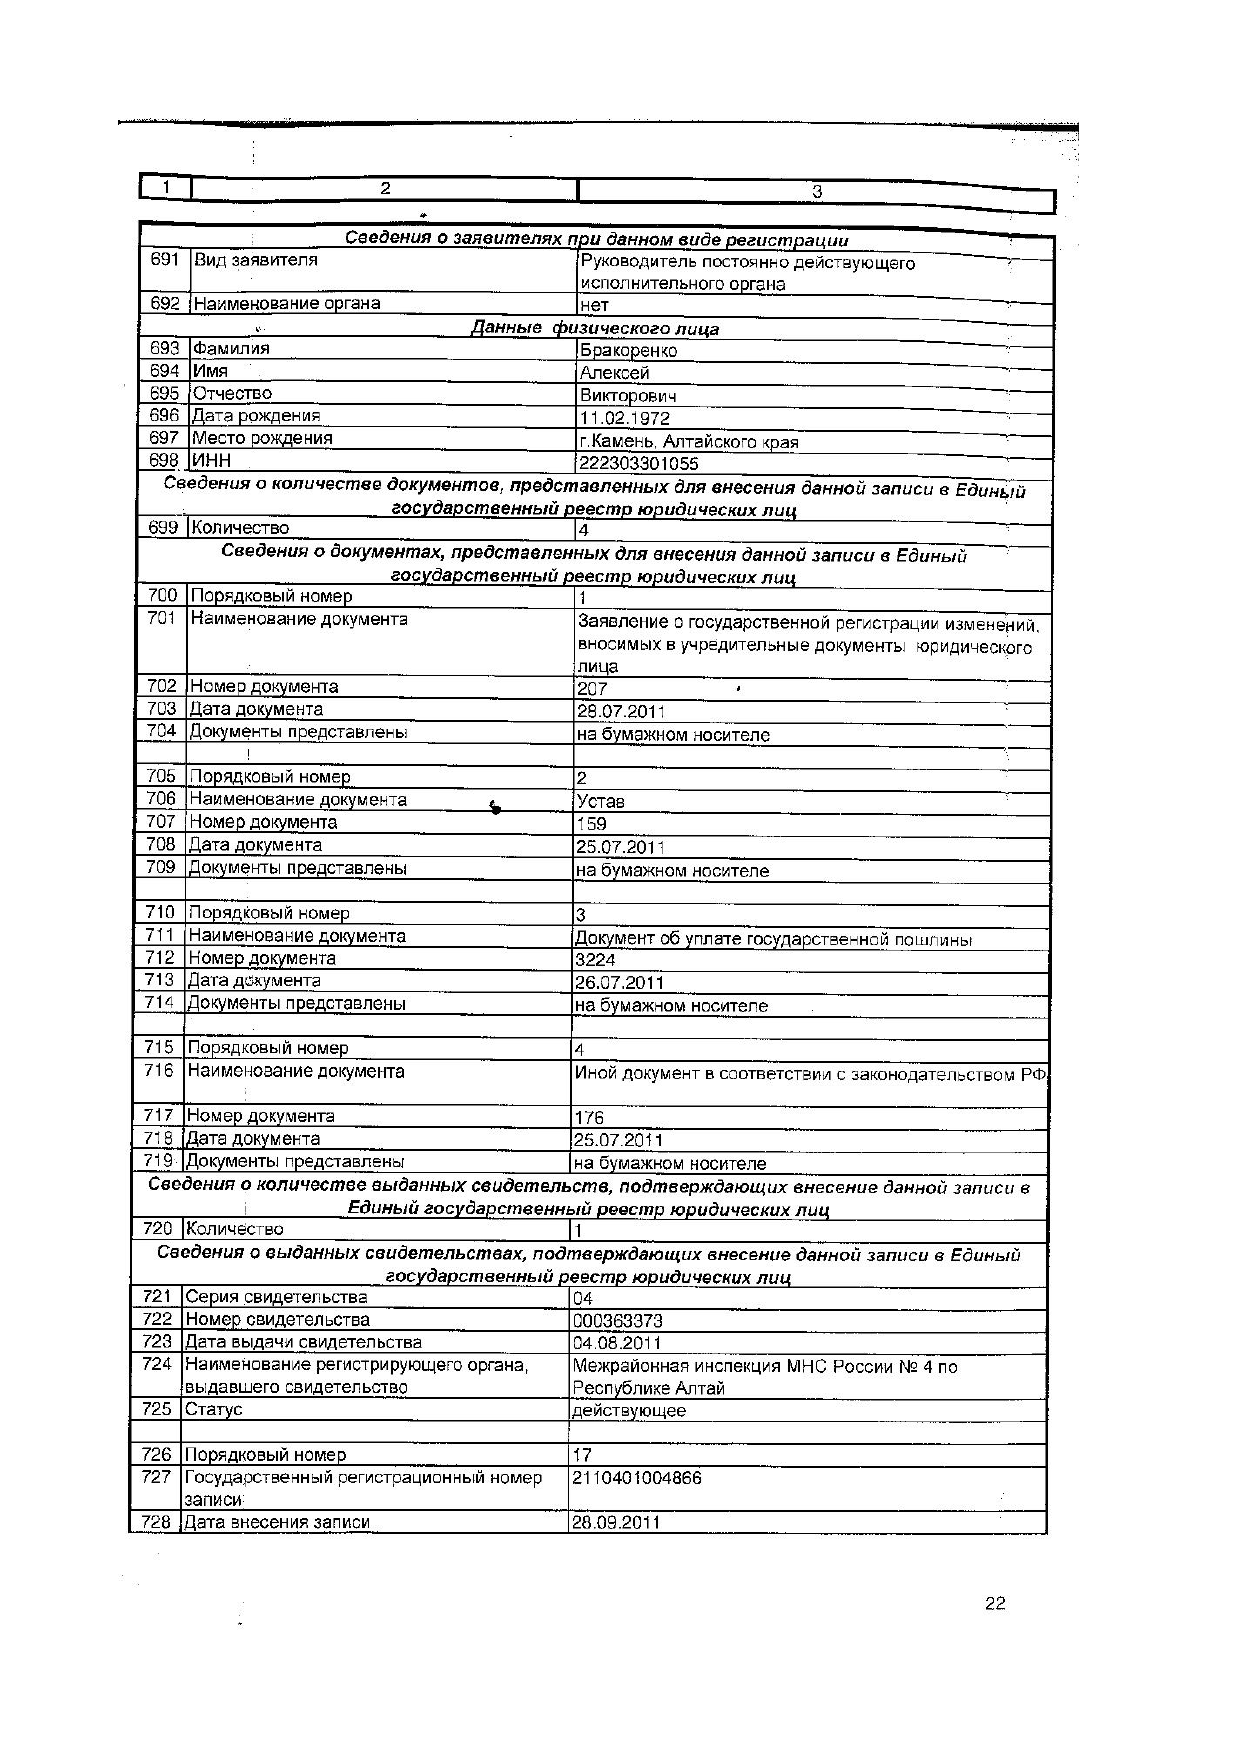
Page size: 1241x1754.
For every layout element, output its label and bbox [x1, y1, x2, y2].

picture [118, 118, 1079, 1636]
